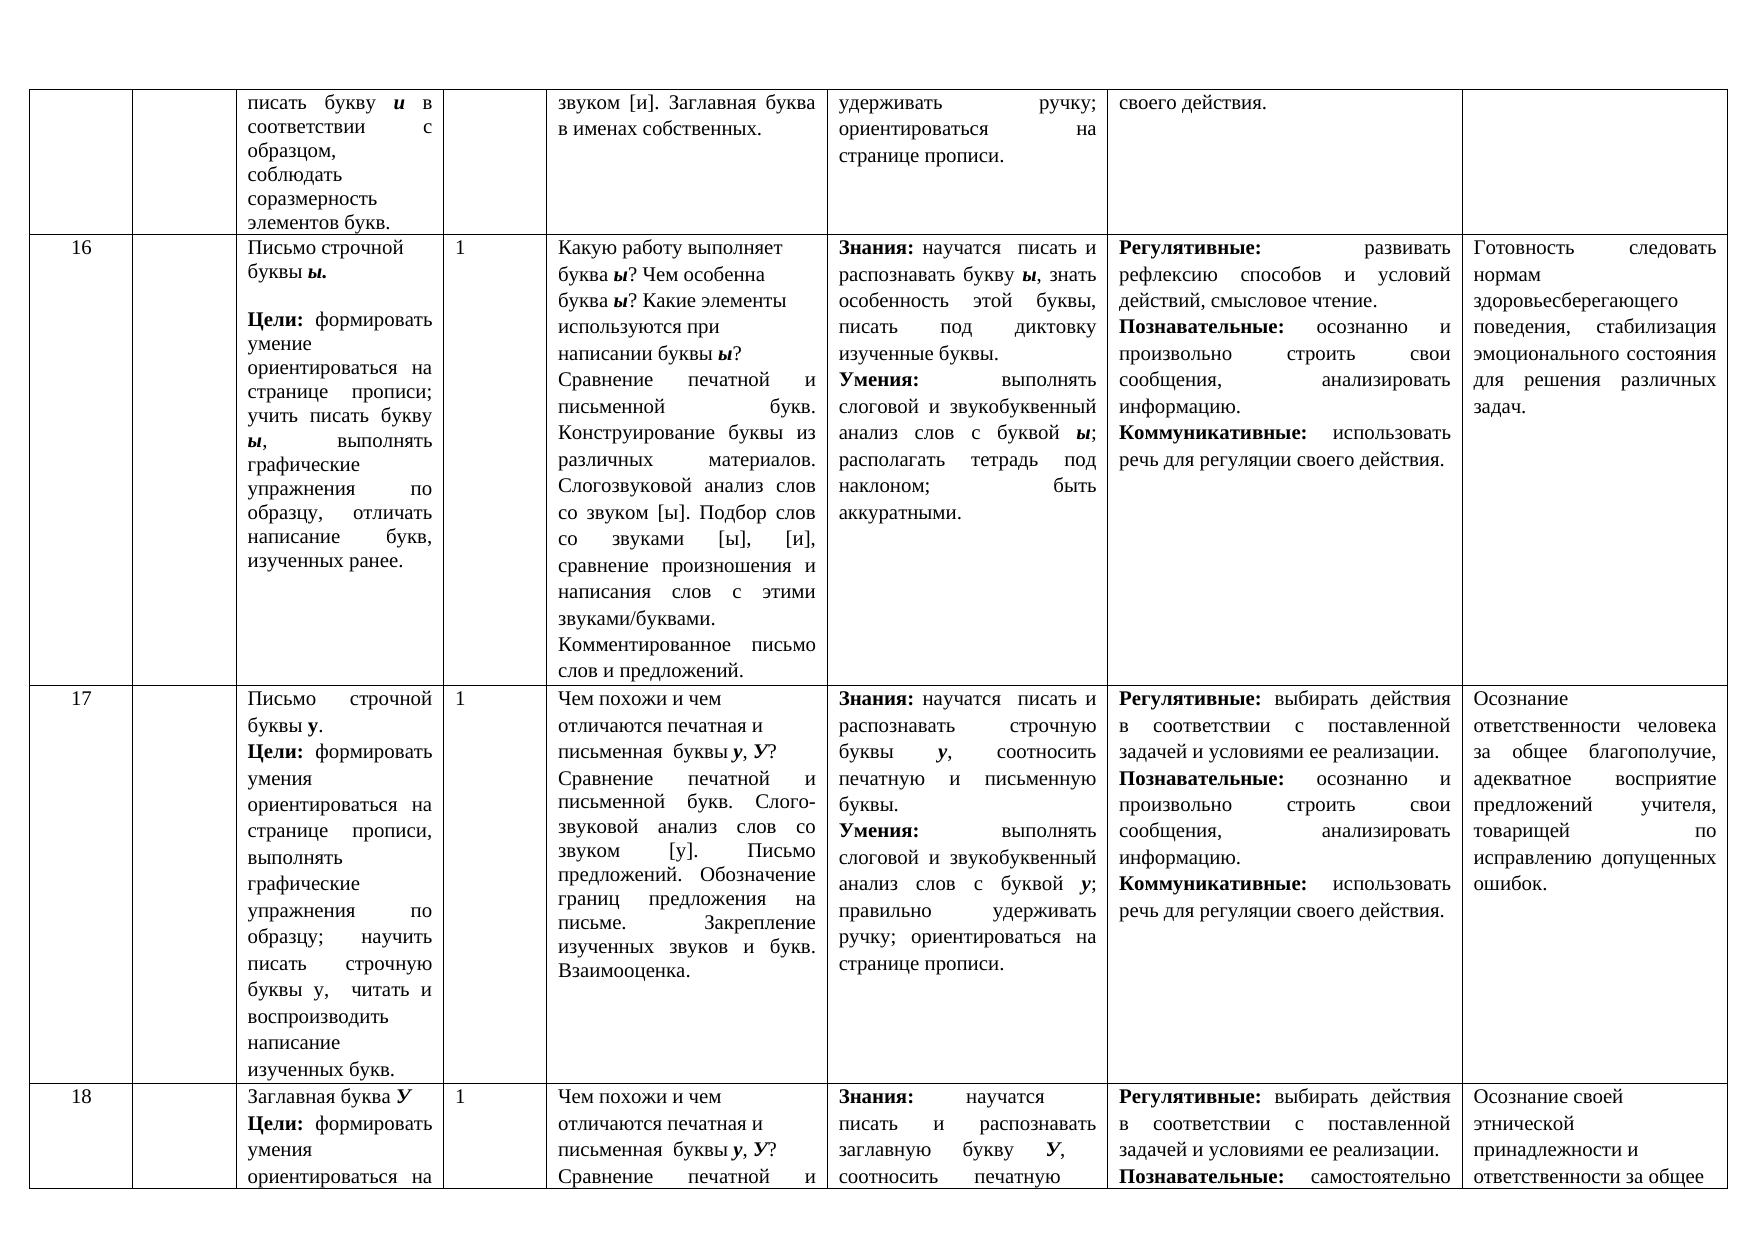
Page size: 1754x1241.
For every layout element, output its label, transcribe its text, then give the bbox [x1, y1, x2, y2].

table_cell 1 [444, 90, 546, 234]
table_cell 1 [444, 1084, 546, 1188]
table_cell Письмо строчной буквы ы. Цели: формировать умение ориентироваться на странице прописи; учить писать букву ы, выполнять графические упражнения по образцу, отличать написание букв, изученных ранее. [237, 235, 443, 685]
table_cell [828, 1084, 1107, 1188]
table_cell Осознание ответственности человека за общее благополучие, адекватное восприятие предложений учителя, товарищей по исправлению допущенных ошибок. [1463, 686, 1727, 1083]
table_cell 18 [30, 1084, 132, 1188]
table_cell [133, 90, 236, 234]
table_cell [1463, 1084, 1727, 1188]
table_cell 17 [30, 686, 132, 1083]
table_cell Знания: научатся писать и распознавать строчную буквы у, соотносить печатную и письменную буквы. Умения: выполнять слоговой и звукобуквенный анализ слов с буквой у; правильно удерживать ручку; ориентироваться на странице прописи. [828, 686, 1107, 1083]
table_cell Готовность следовать нормам здоровьесберегающего поведения, стабилизация эмоционального состояния для решения различных задач. [1463, 235, 1727, 685]
table_cell Какую работу выполняет буква ы? Чем особенна буква ы? Какие элементы используются при написании буквы ы? Сравнение печатной и письменной букв. Конструирование буквы из различных материалов. Слогозвуковой анализ слов со звуком [ы]. Подбор слов со звуками [ы], [и], сравнение произношения и написания слов с этими звуками/буквами. Комментированное письмо слов и предложений. [547, 235, 827, 685]
table_cell Письмо строчной буквы у. Цели: формировать умения ориентироваться на странице прописи, выполнять графические упражнения по образцу; научить писать строчную буквы у, читать и воспроизводить написание изученных букв. [237, 686, 443, 1083]
table_cell [133, 235, 236, 685]
table_cell [133, 1084, 236, 1188]
table_cell 1 [444, 686, 546, 1083]
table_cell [547, 90, 827, 234]
table_cell Знания: научатся писать и распознавать букву ы, знать особенность этой буквы, писать под диктовку изученные буквы. Умения: выполнять слоговой и звукобуквенный анализ слов с буквой ы; располагать тетрадь под наклоном; быть аккуратными. [828, 235, 1107, 685]
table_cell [547, 1084, 827, 1188]
table_cell Регулятивные: развивать рефлексию способов и условий действий, смысловое чтение. Познавательные: осознанно и произвольно строить свои сообщения, анализировать информацию. Коммуникативные: использовать речь для регуляции своего действия. [1108, 235, 1462, 685]
table_cell 15 [30, 90, 132, 234]
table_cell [237, 1084, 443, 1188]
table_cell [1108, 1084, 1462, 1188]
table_cell 1 [444, 235, 546, 685]
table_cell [237, 90, 443, 234]
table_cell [1463, 90, 1727, 234]
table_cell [828, 90, 1107, 234]
table_cell Регулятивные: выбирать действия в соответствии с поставленной задачей и условиями ее реализации. Познавательные: осознанно и произвольно строить свои сообщения, анализировать информацию. Коммуникативные: использовать речь для регуляции своего действия. [1108, 686, 1462, 1083]
table_cell 16 [30, 235, 132, 685]
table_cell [1108, 90, 1462, 234]
table_cell [133, 686, 236, 1083]
